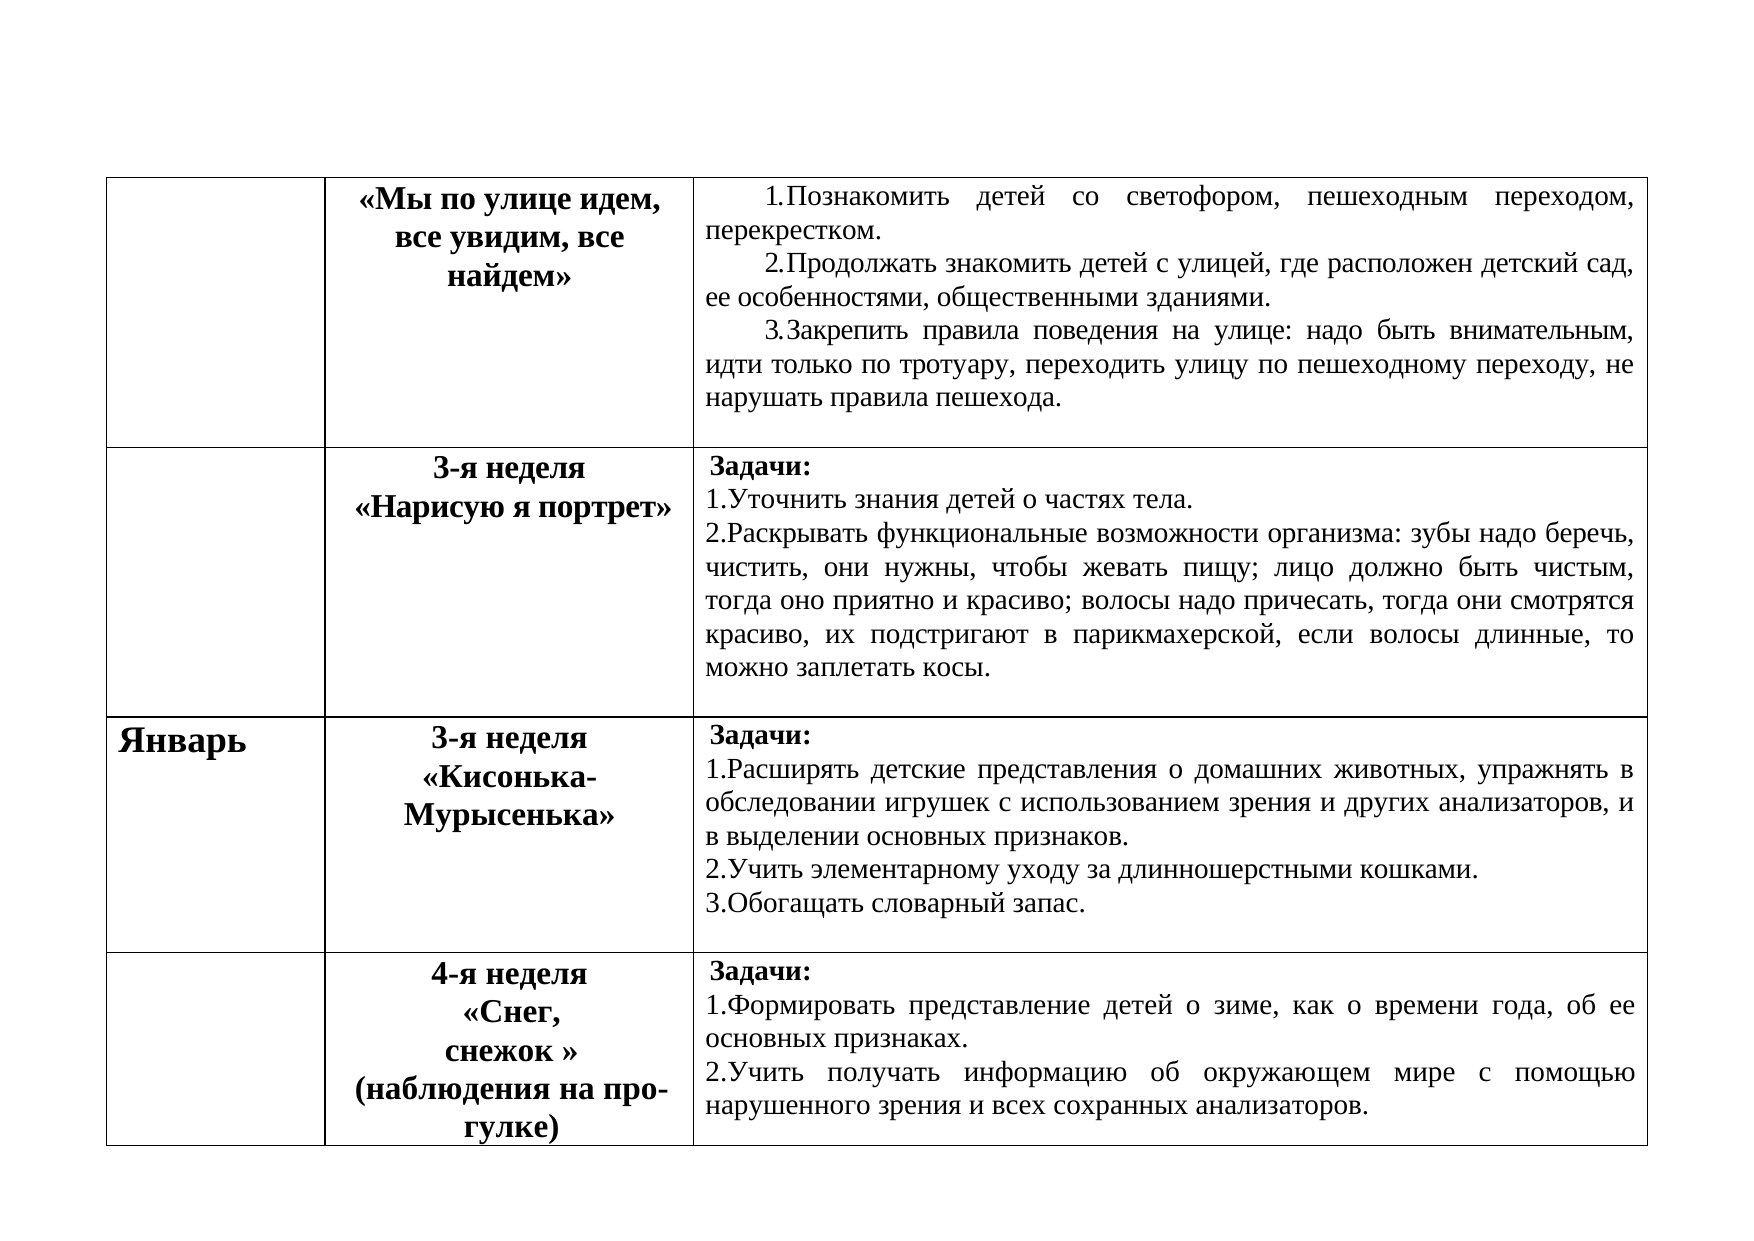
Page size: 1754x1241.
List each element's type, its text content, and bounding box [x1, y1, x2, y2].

table_cell Задачи: 1.Уточнить знания детей о частях тела. 2.Раскрывать функциональные возможности организма: зубы надо беречь, чистить, они нужны, чтобы жевать пищу; лицо должно быть чистым, тогда оно приятно и красиво; волосы надо причесать, тогда они смотрятся красиво, их подстригают в парикмахерской, если волосы длинные, то можно заплетать косы. [694, 448, 1647, 716]
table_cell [326, 953, 693, 1145]
table_cell 3-я неделя «Кисонька-Мурысенька» [326, 718, 693, 952]
table_cell Январь [107, 718, 324, 952]
table_cell Задачи: 1.Расширять детские представления о домашних животных, упражнять в обследовании игрушек с использованием зрения и других анализаторов, и в выделении основных признаков. 2.Учить элементарному уходу за длинношерстными кошками. 3.Обогащать словарный запас. [694, 718, 1647, 952]
table_cell [107, 178, 324, 447]
table_cell 3-я неделя «Нарисую я портрет» [326, 448, 693, 716]
table_cell [107, 448, 324, 716]
table_cell [107, 953, 324, 1145]
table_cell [326, 178, 693, 447]
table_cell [694, 178, 1647, 447]
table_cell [694, 953, 1647, 1145]
